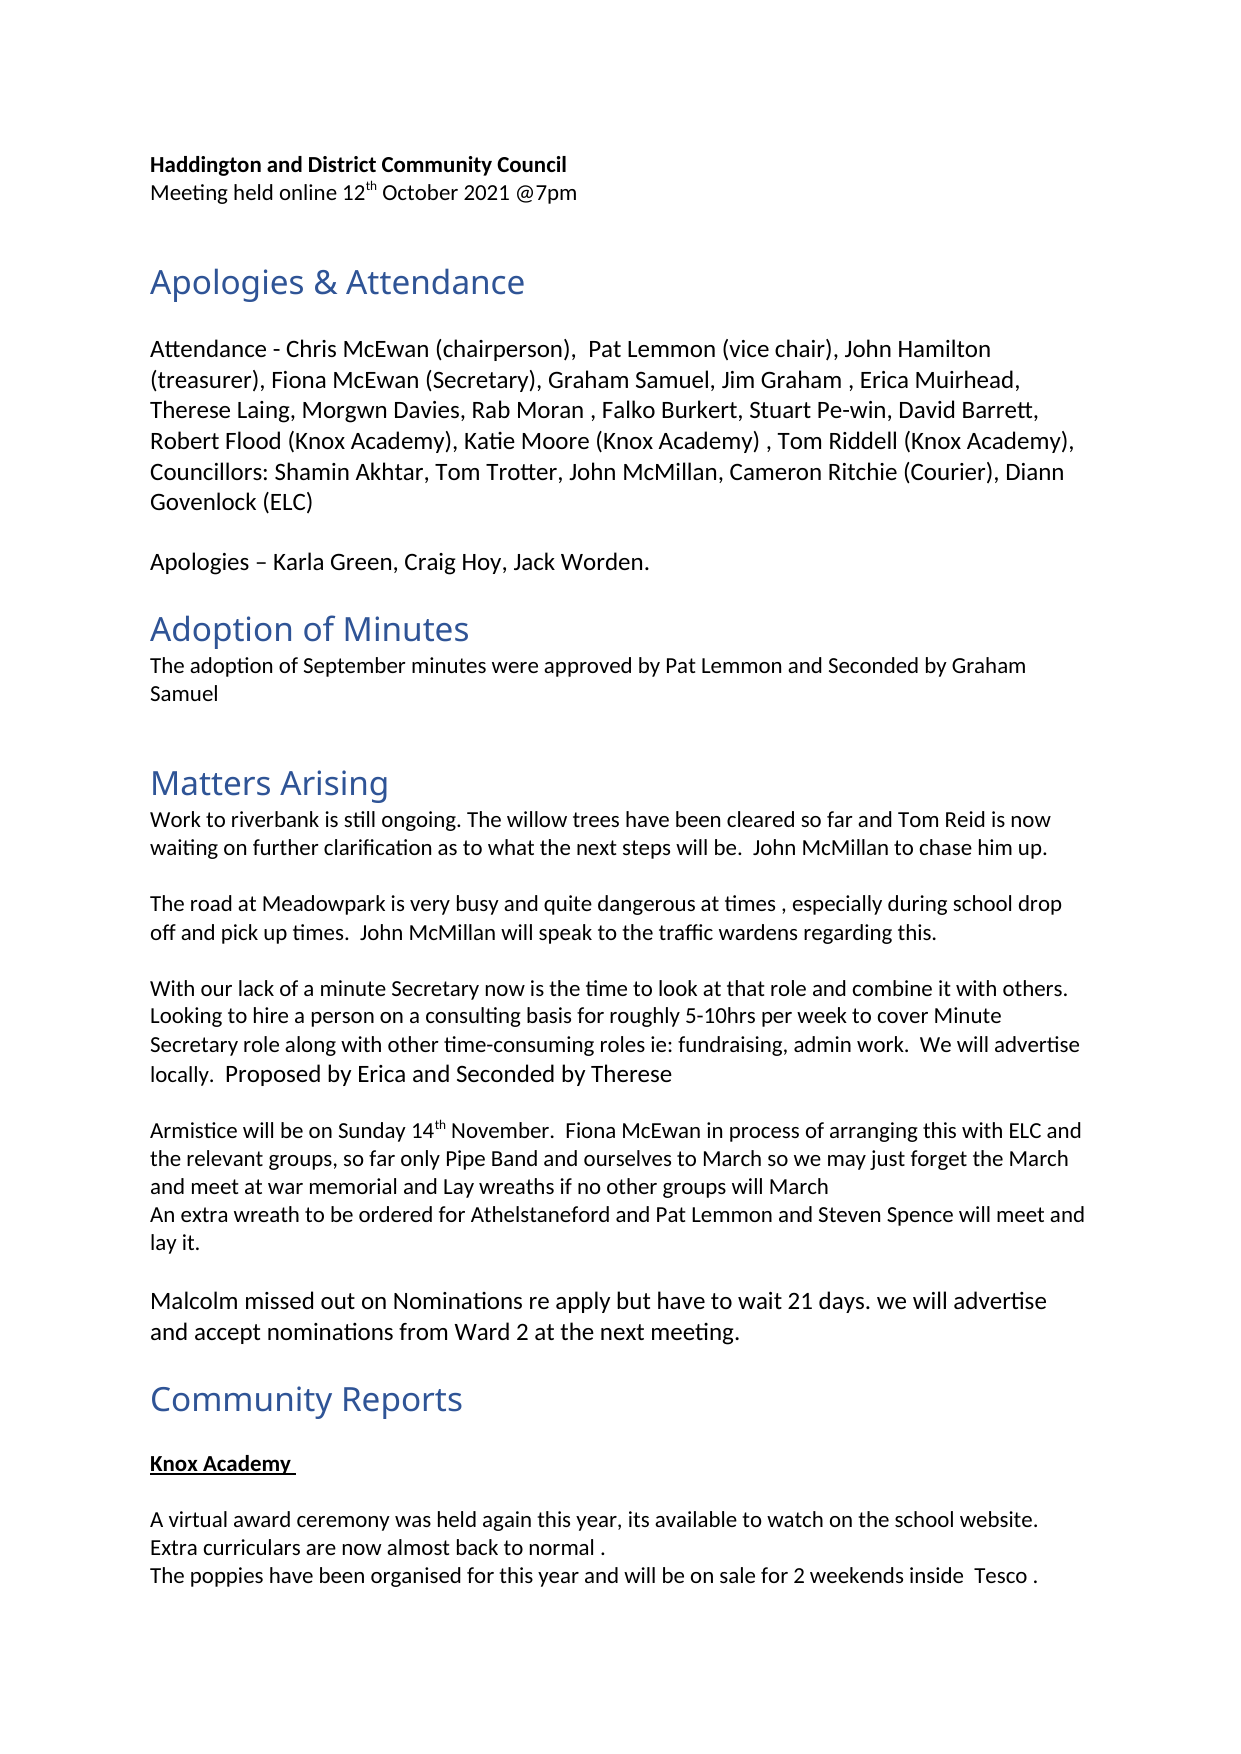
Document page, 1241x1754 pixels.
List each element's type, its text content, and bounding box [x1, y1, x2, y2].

text Apologies – Karla Green, Craig Hoy, Jack Worden. [150, 546, 1090, 576]
text Meeting held online 12th October 2021 @7pm [150, 178, 1090, 206]
subtitle Community Reports [150, 1376, 1090, 1421]
text An extra wreath to be ordered for Athelstaneford and Pat Lemmon and Steven Spence will meet and lay it. [150, 1200, 1090, 1256]
text A virtual award ceremony was held again this year, its available to watch on the school website. [150, 1505, 1090, 1533]
text The adoption of September minutes were approved by Pat Lemmon and Seconded by Graham Samuel [150, 651, 1090, 707]
subtitle Apologies & Attendance [150, 259, 1090, 304]
subtitle Matters Arising [150, 760, 1090, 806]
text With our lack of a minute Secretary now is the time to look at that role and combine it with others. Looking to hire a person on a consulting basis for roughly 5-10hrs per week to cover Minute Secretary role along with other time-consuming roles ie: fundraising, admin work. We will advertise locally. Proposed by Erica and Seconded by Therese [150, 974, 1090, 1088]
text Armistice will be on Sunday 14th November. Fiona McEwan in process of arranging this with ELC and the relevant groups, so far only Pipe Band and ourselves to March so we may just forget the March and meet at war memorial and Lay wreaths if no other groups will March [150, 1116, 1090, 1200]
text Attendance - Chris McEwan (chairperson), Pat Lemmon (vice chair), John Hamilton (treasurer), Fiona McEwan (Secretary), Graham Samuel, Jim Graham , Erica Muirhead, Therese Laing, Morgwn Davies, Rab Moran , Falko Burkert, Stuart Pe-win, David Barrett, Robert Flood (Knox Academy), Katie Moore (Knox Academy) , Tom Riddell (Knox Academy), Councillors: Shamin Akhtar, Tom Trotter, John McMillan, Cameron Ritchie (Courier), Diann Govenlock (ELC) [150, 334, 1090, 517]
text Extra curriculars are now almost back to normal . [150, 1533, 1090, 1561]
text Haddington and District Community Council [150, 150, 1090, 178]
text Work to riverbank is still ongoing. The willow trees have been cleared so far and Tom Reid is now waiting on further clarification as to what the next steps will be. John McMillan to chase him up. [150, 806, 1090, 862]
text Malcolm missed out on Nominations re apply but have to wait 21 days. we will advertise and accept nominations from Ward 2 at the next meeting. [150, 1286, 1090, 1347]
text Knox Academy [150, 1449, 1090, 1477]
text The road at Meadowpark is very busy and quite dangerous at times , especially during school drop off and pick up times. John McMillan will speak to the traffic wardens regarding this. [150, 889, 1090, 946]
subtitle Adoption of Minutes [150, 606, 1090, 651]
text The poppies have been organised for this year and will be on sale for 2 weekends inside Tesco . [150, 1561, 1090, 1589]
